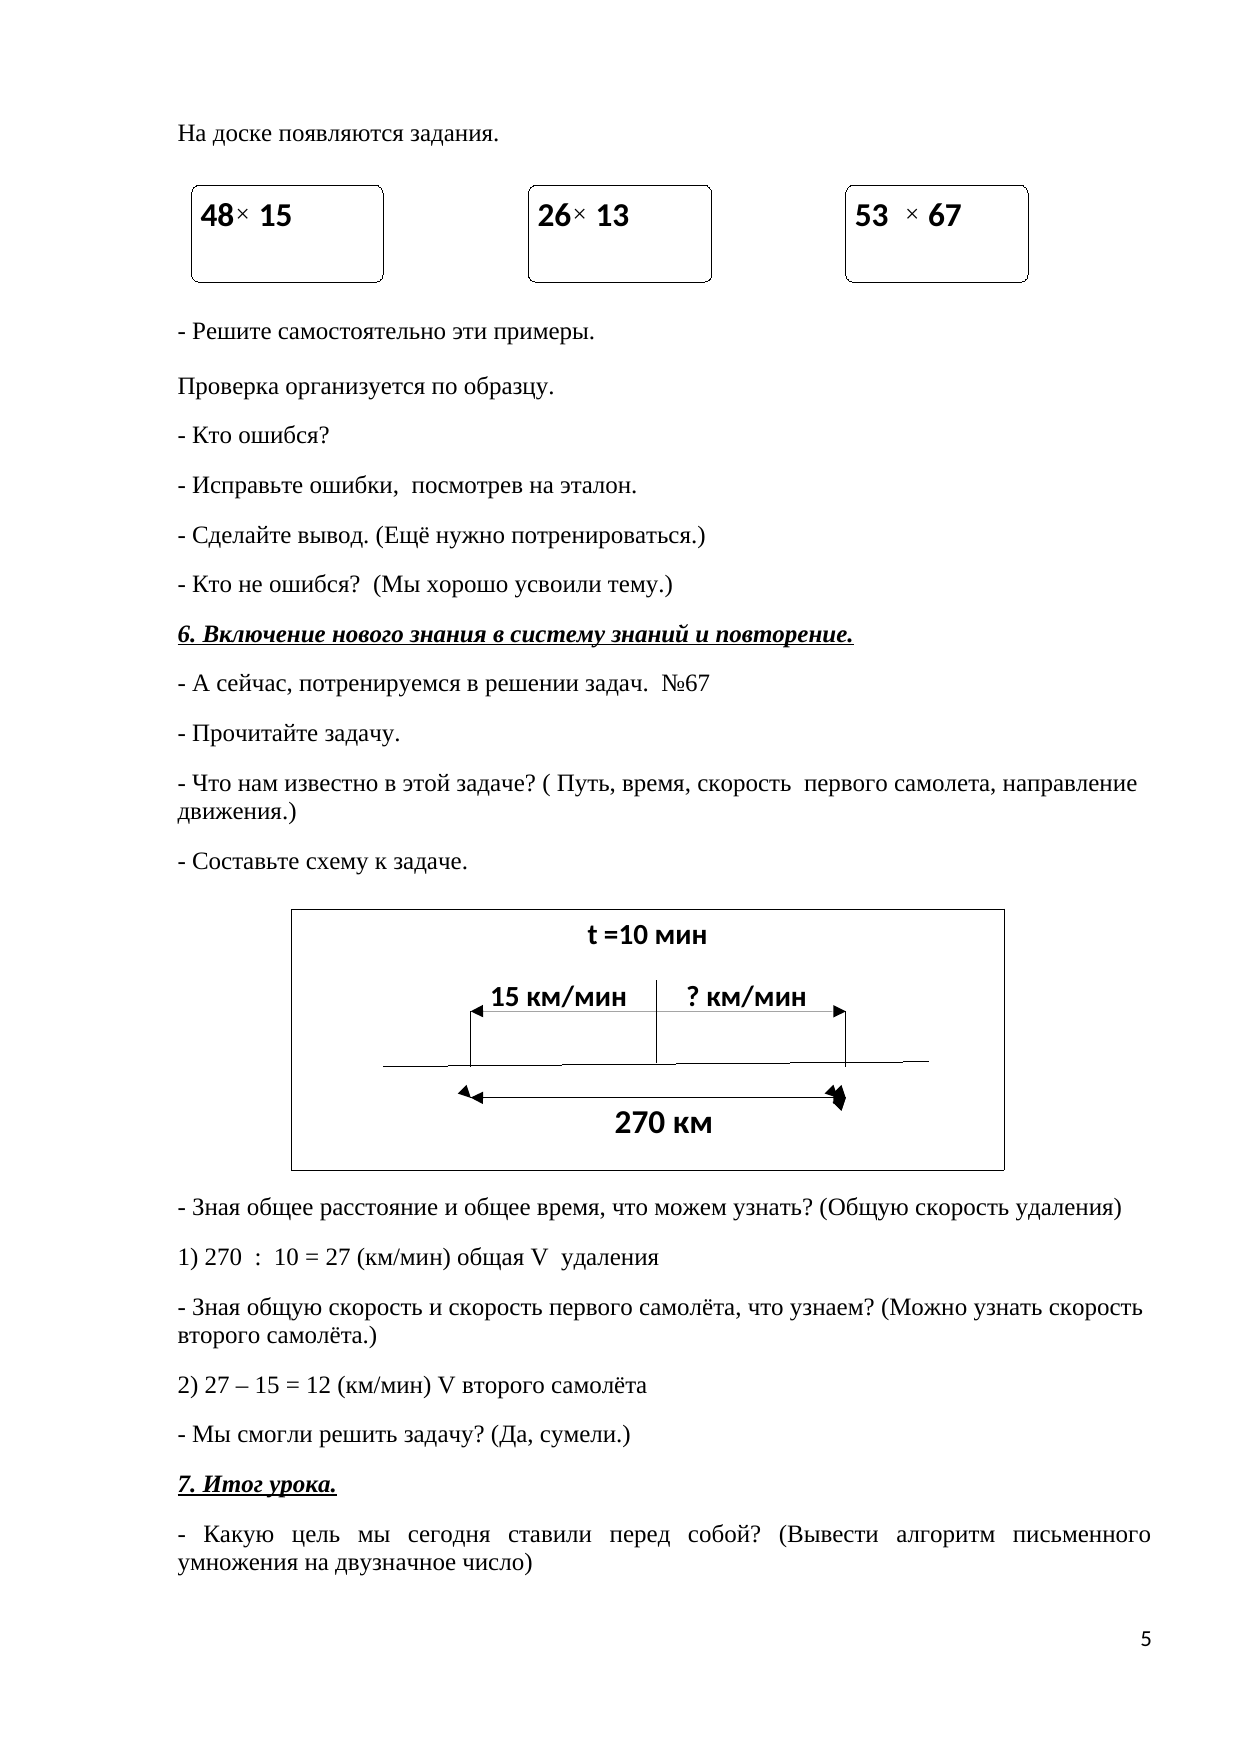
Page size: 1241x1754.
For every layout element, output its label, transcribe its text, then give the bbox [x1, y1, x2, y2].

text - А сейчас, потренируемся в решении задач. №67 [177, 668, 1152, 697]
text Проверка организуется по образцу. [177, 371, 1152, 400]
text - Кто не ошибся? (Мы хорошо усвоили тему.) [177, 569, 1152, 598]
text - Решите самостоятельно эти примеры. [177, 316, 1152, 344]
text 6. Включение нового знания в систему знаний и повторение. [177, 619, 1152, 648]
text - Зная общую скорость и скорость первого самолёта, что узнаем? (Можно узнать скорость второго самолёта.) [177, 1292, 1152, 1349]
text - Составьте схему к задаче. [177, 846, 1152, 875]
text - Кто ошибся? [177, 421, 1152, 449]
text 7. Итог урока. [177, 1469, 1152, 1498]
text 1) 270 : 10 = 27 (км/мин) общая V удаления [177, 1242, 1152, 1271]
text - Зная общее расстояние и общее время, что можем узнать? (Общую скорость удаления) [177, 1192, 1152, 1221]
text На доске появляются задания. [177, 118, 1152, 147]
text - Исправьте ошибки, посмотрев на эталон. [177, 470, 1152, 499]
text 2) 27 – 15 = 12 (км/мин) V второго самолёта [177, 1370, 1152, 1399]
text - Сделайте вывод. (Ещё нужно потренироваться.) [177, 520, 1152, 548]
text - Что нам известно в этой задаче? ( Путь, время, скорость первого самолета, направление движения.) [177, 768, 1152, 825]
text - Мы смогли решить задачу? (Да, сумели.) [177, 1419, 1152, 1448]
text - Какую цель мы сегодня ставили перед собой? (Вывести алгоритм письменного умножения на двузначное число) [177, 1519, 1152, 1576]
text - Прочитайте задачу. [177, 718, 1152, 747]
